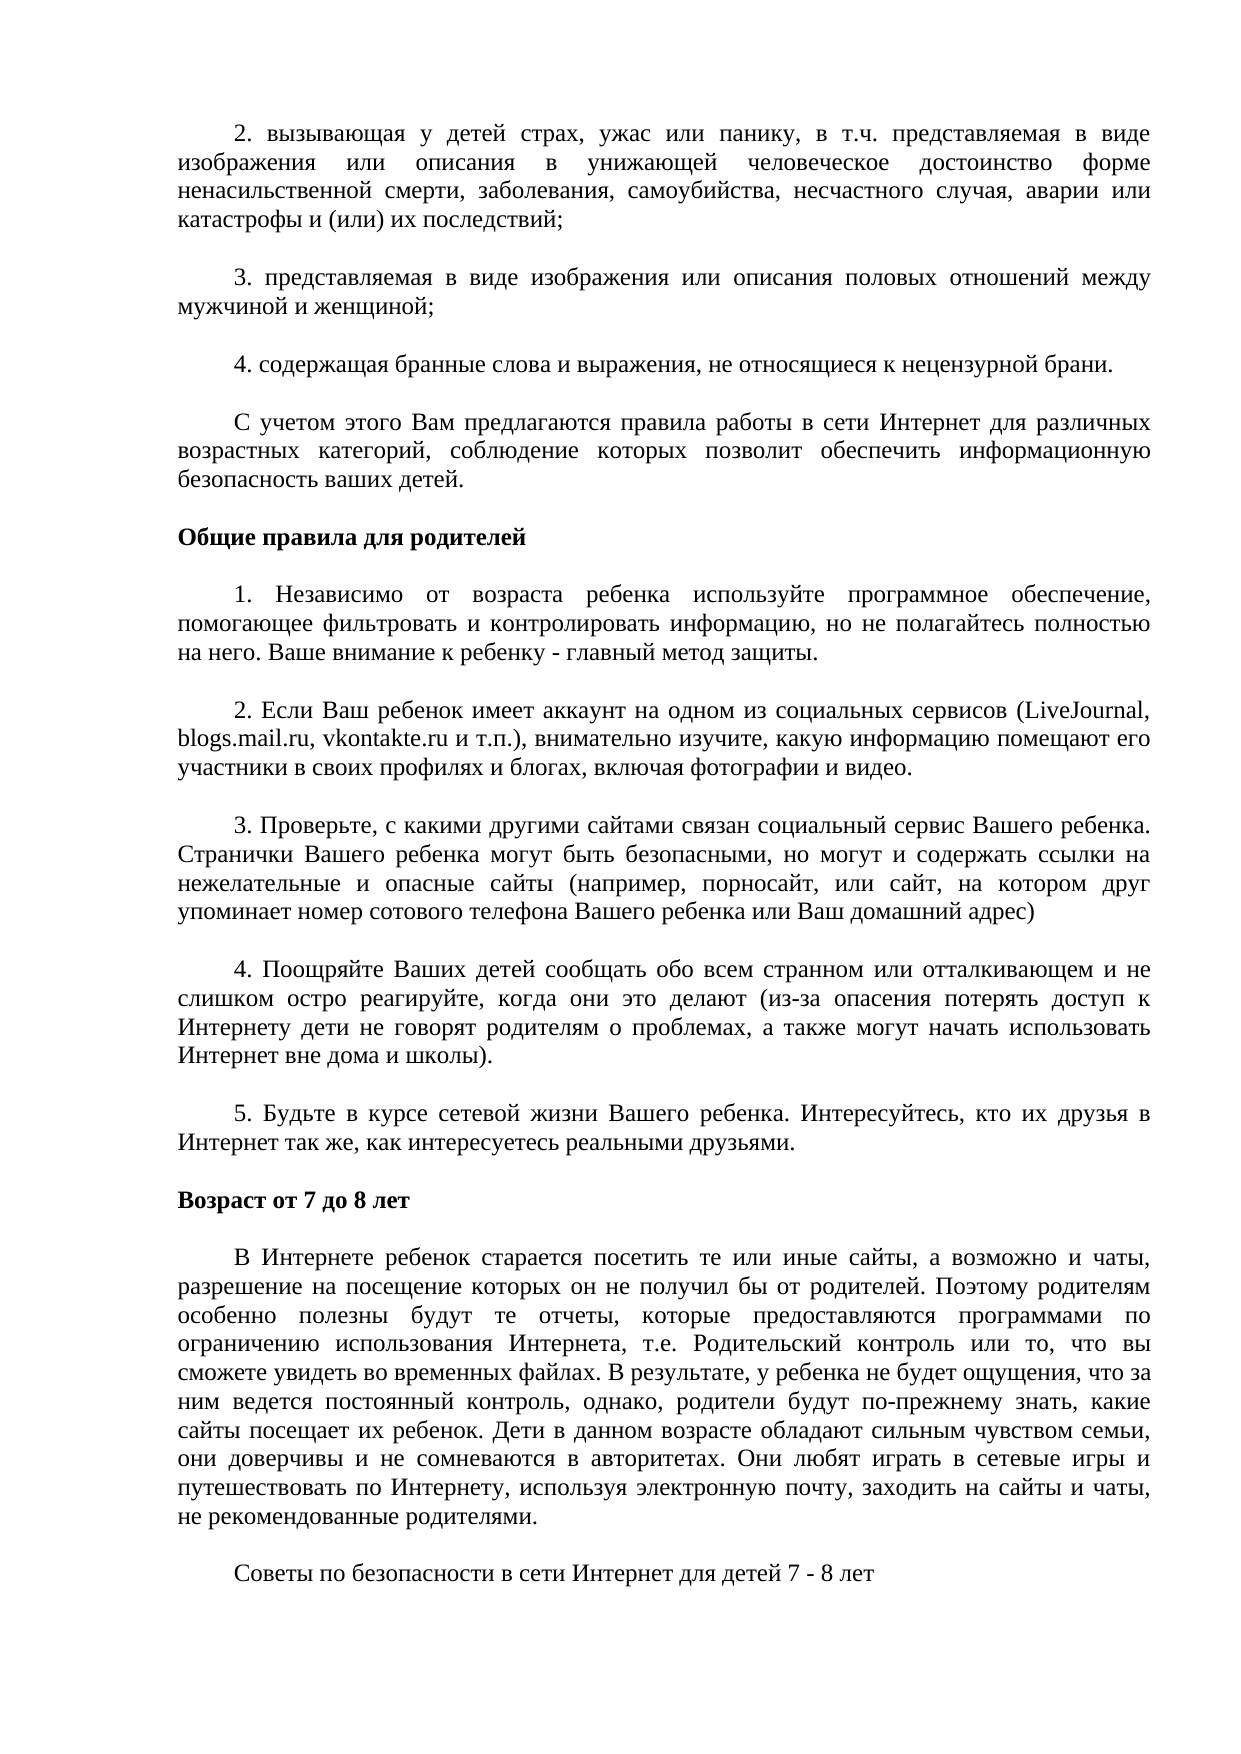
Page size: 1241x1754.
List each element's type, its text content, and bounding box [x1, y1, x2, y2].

text Советы по безопасности в сети Интернет для детей 7 - 8 лет [177, 1558, 1152, 1587]
text 3. Проверьте, с какими другими сайтами связан социальный сервис Вашего ребенка. Странички Вашего ребенка могут быть безопасными, но могут и содержать ссылки на нежелательные и опасные сайты (например, порносайт, или сайт, на котором друг упоминает номер сотового телефона Вашего ребенка или Ваш домашний адрес) [177, 810, 1152, 925]
text 2. вызывающая у детей страх, ужас или панику, в т.ч. представляемая в виде изображения или описания в унижающей человеческое достоинство форме ненасильственной смерти, заболевания, самоубийства, несчастного случая, аварии или катастрофы и (или) их последствий; [177, 118, 1152, 233]
text 1. Независимо от возраста ребенка используйте программное обеспечение, помогающее фильтровать и контролировать информацию, но не полагайтесь полностью на него. Ваше внимание к ребенку - главный метод защиты. [177, 579, 1152, 666]
text 5. Будьте в курсе сетевой жизни Вашего ребенка. Интересуйтесь, кто их друзья в Интернет так же, как интересуетесь реальными друзьями. [177, 1098, 1152, 1156]
text 4. содержащая бранные слова и выражения, не относящиеся к нецензурной брани. [177, 349, 1152, 378]
text Общие правила для родителей [177, 522, 1152, 551]
text В Интернете ребенок старается посетить те или иные сайты, а возможно и чаты, разрешение на посещение которых он не получил бы от родителей. Поэтому родителям особенно полезны будут те отчеты, которые предоставляются программами по ограничению использования Интернета, т.е. Родительский контроль или то, что вы сможете увидеть во временных файлах. В результате, у ребенка не будет ощущения, что за ним ведется постоянный контроль, однако, родители будут по-прежнему знать, какие сайты посещает их ребенок. Дети в данном возрасте обладают сильным чувством семьи, они доверчивы и не сомневаются в авторитетах. Они любят играть в сетевые игры и путешествовать по Интернету, используя электронную почту, заходить на сайты и чаты, не рекомендованные родителями. [177, 1242, 1152, 1530]
text Возраст от 7 до 8 лет [177, 1185, 1152, 1213]
text 4. Поощряйте Ваших детей сообщать обо всем странном или отталкивающем и не слишком остро реагируйте, когда они это делают (из-за опасения потерять доступ к Интернету дети не говорят родителям о проблемах, а также могут начать использовать Интернет вне дома и школы). [177, 954, 1152, 1069]
text 3. представляемая в виде изображения или описания половых отношений между мужчиной и женщиной; [177, 262, 1152, 320]
text 2. Если Ваш ребенок имеет аккаунт на одном из социальных сервисов (LiveJournal, blogs.mail.ru, vkontakte.ru и т.п.), внимательно изучите, какую информацию помещают его участники в своих профилях и блогах, включая фотографии и видео. [177, 695, 1152, 781]
text С учетом этого Вам предлагаются правила работы в сети Интернет для различных возрастных категорий, соблюдение которых позволит обеспечить информационную безопасность ваших детей. [177, 407, 1152, 493]
